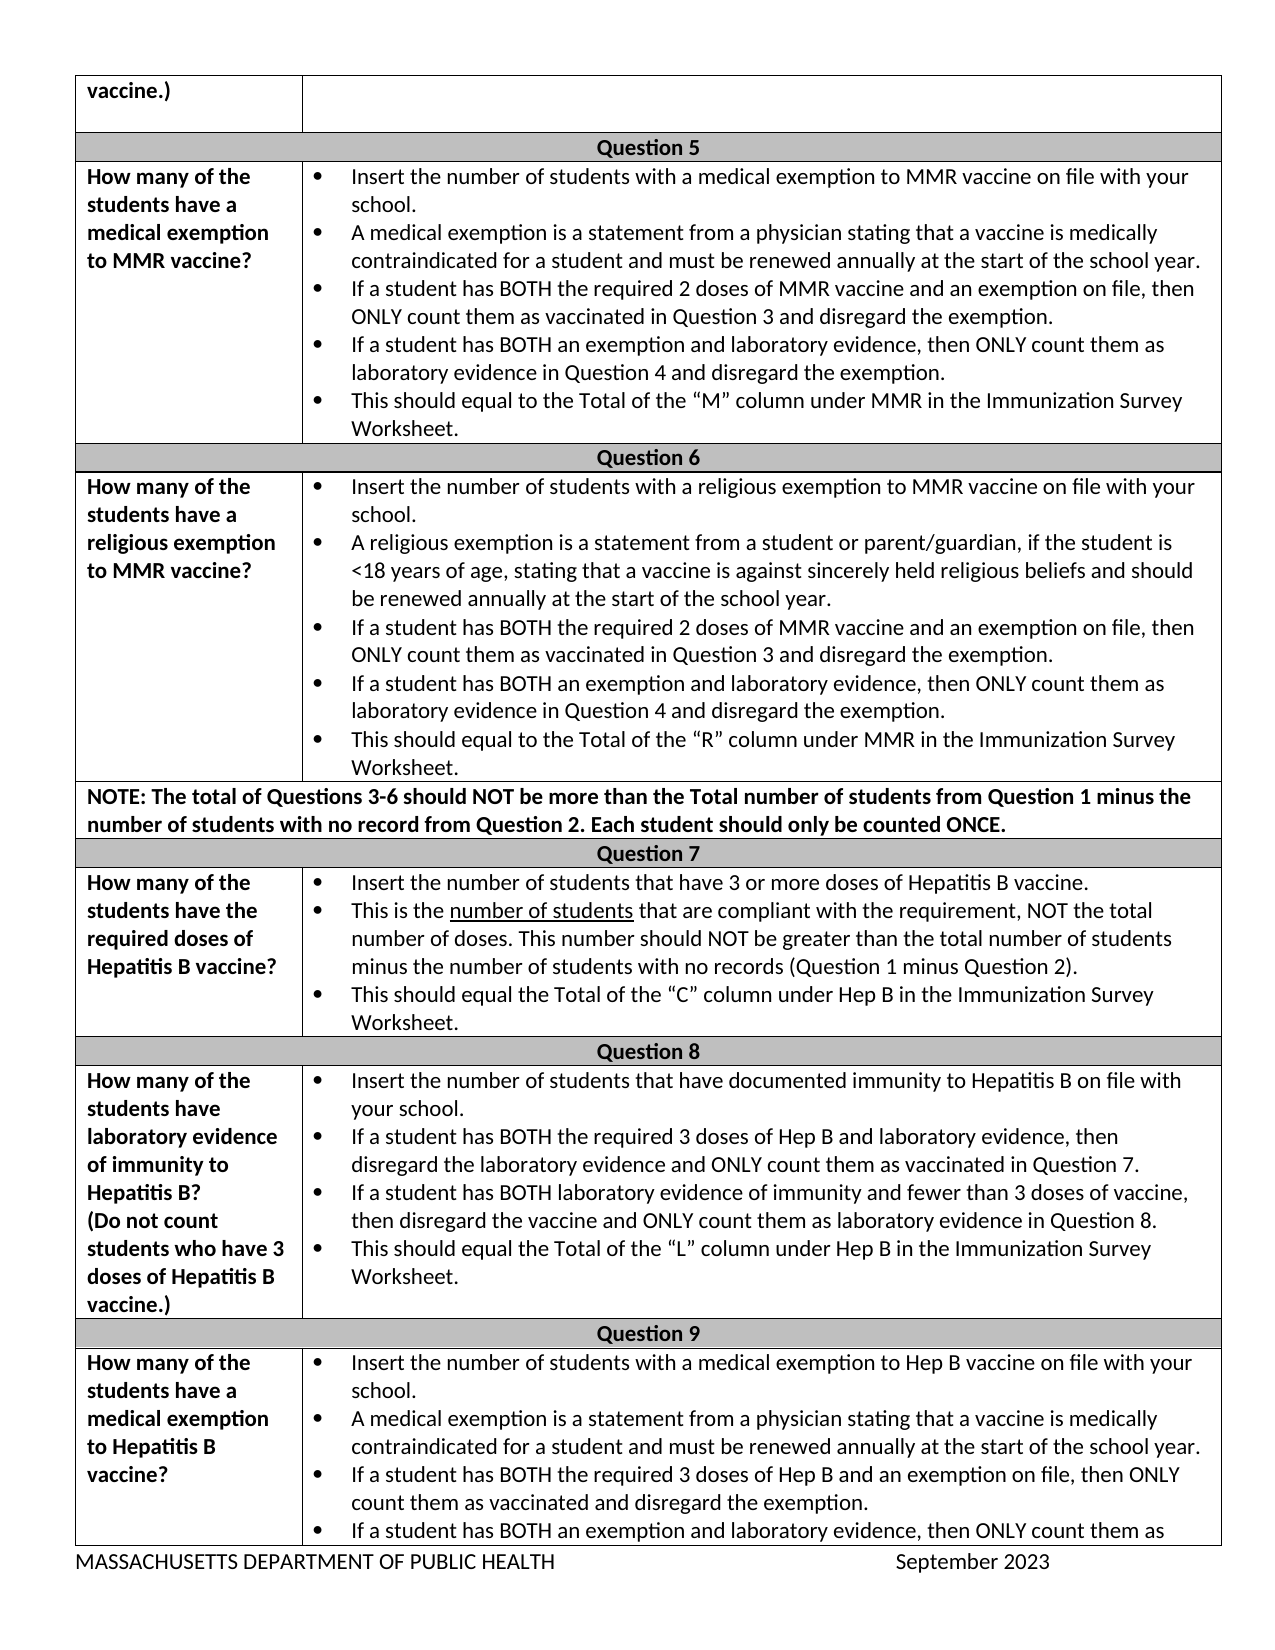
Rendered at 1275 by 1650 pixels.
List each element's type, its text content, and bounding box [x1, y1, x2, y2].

table_cell Question 7 [76, 839, 1221, 867]
table_cell Insert the number of students with a religious exemption to MMR vaccine on file with your school. A religious exemption is a statement from a student or parent/guardian, if the student is <18 years of age, stating that a vaccine is against sincerely held religious beliefs and should be renewed annually at the start of the school year. If a student has BOTH the required 2 doses of MMR vaccine and an exemption on file, then ONLY count them as vaccinated in Question 3 and disregard the exemption. If a student has BOTH an exemption and laboratory evidence, then ONLY count them as laboratory evidence in Question 4 and disregard the exemption. This should equal to the Total of the “R” column under MMR in the Immunization Survey Worksheet. [303, 473, 1221, 781]
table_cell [303, 1349, 1221, 1544]
table_cell How many of the students have a medical exemption to MMR vaccine? [76, 162, 302, 442]
table_cell Insert the number of students with a medical exemption to MMR vaccine on file with your school. A medical exemption is a statement from a physician stating that a vaccine is medically contraindicated for a student and must be renewed annually at the start of the school year. If a student has BOTH the required 2 doses of MMR vaccine and an exemption on file, then ONLY count them as vaccinated in Question 3 and disregard the exemption. If a student has BOTH an exemption and laboratory evidence, then ONLY count them as laboratory evidence in Question 4 and disregard the exemption. This should equal to the Total of the “M” column under MMR in the Immunization Survey Worksheet. [303, 162, 1221, 442]
table_cell How many of the students have laboratory evidence of immunity to Hepatitis B? (Do not count students who have 3 doses of Hepatitis B vaccine.) [76, 1066, 302, 1318]
table_cell How many of the students have a religious exemption to MMR vaccine? [76, 473, 302, 781]
table_cell Insert the number of students that have documented immunity to Hepatitis B on file with your school. If a student has BOTH the required 3 doses of Hep B and laboratory evidence, then disregard the laboratory evidence and ONLY count them as vaccinated in Question 7. If a student has BOTH laboratory evidence of immunity and fewer than 3 doses of vaccine, then disregard the vaccine and ONLY count them as laboratory evidence in Question 8. This should equal the Total of the “L” column under Hep B in the Immunization Survey Worksheet. [303, 1066, 1221, 1318]
table_cell NOTE: The total of Questions 3-6 should NOT be more than the Total number of students from Question 1 minus the number of students with no record from Question 2. Each student should only be counted ONCE. [76, 782, 1221, 838]
table_cell Question 6 [76, 444, 1221, 471]
table_cell Question 5 [76, 133, 1221, 161]
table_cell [76, 1349, 302, 1544]
table_cell How many of the students have the required doses of Hepatitis B vaccine? [76, 868, 302, 1036]
table_cell Question 9 [76, 1319, 1221, 1347]
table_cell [303, 76, 1221, 132]
table_cell Question 8 [76, 1037, 1221, 1065]
table_cell Insert the number of students that have 3 or more doses of Hepatitis B vaccine. This is the number of students that are compliant with the requirement, NOT the total number of doses. This number should NOT be greater than the total number of students minus the number of students with no records (Question 1 minus Question 2). This should equal the Total of the “C” column under Hep B in the Immunization Survey Worksheet. [303, 868, 1221, 1036]
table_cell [76, 76, 302, 132]
